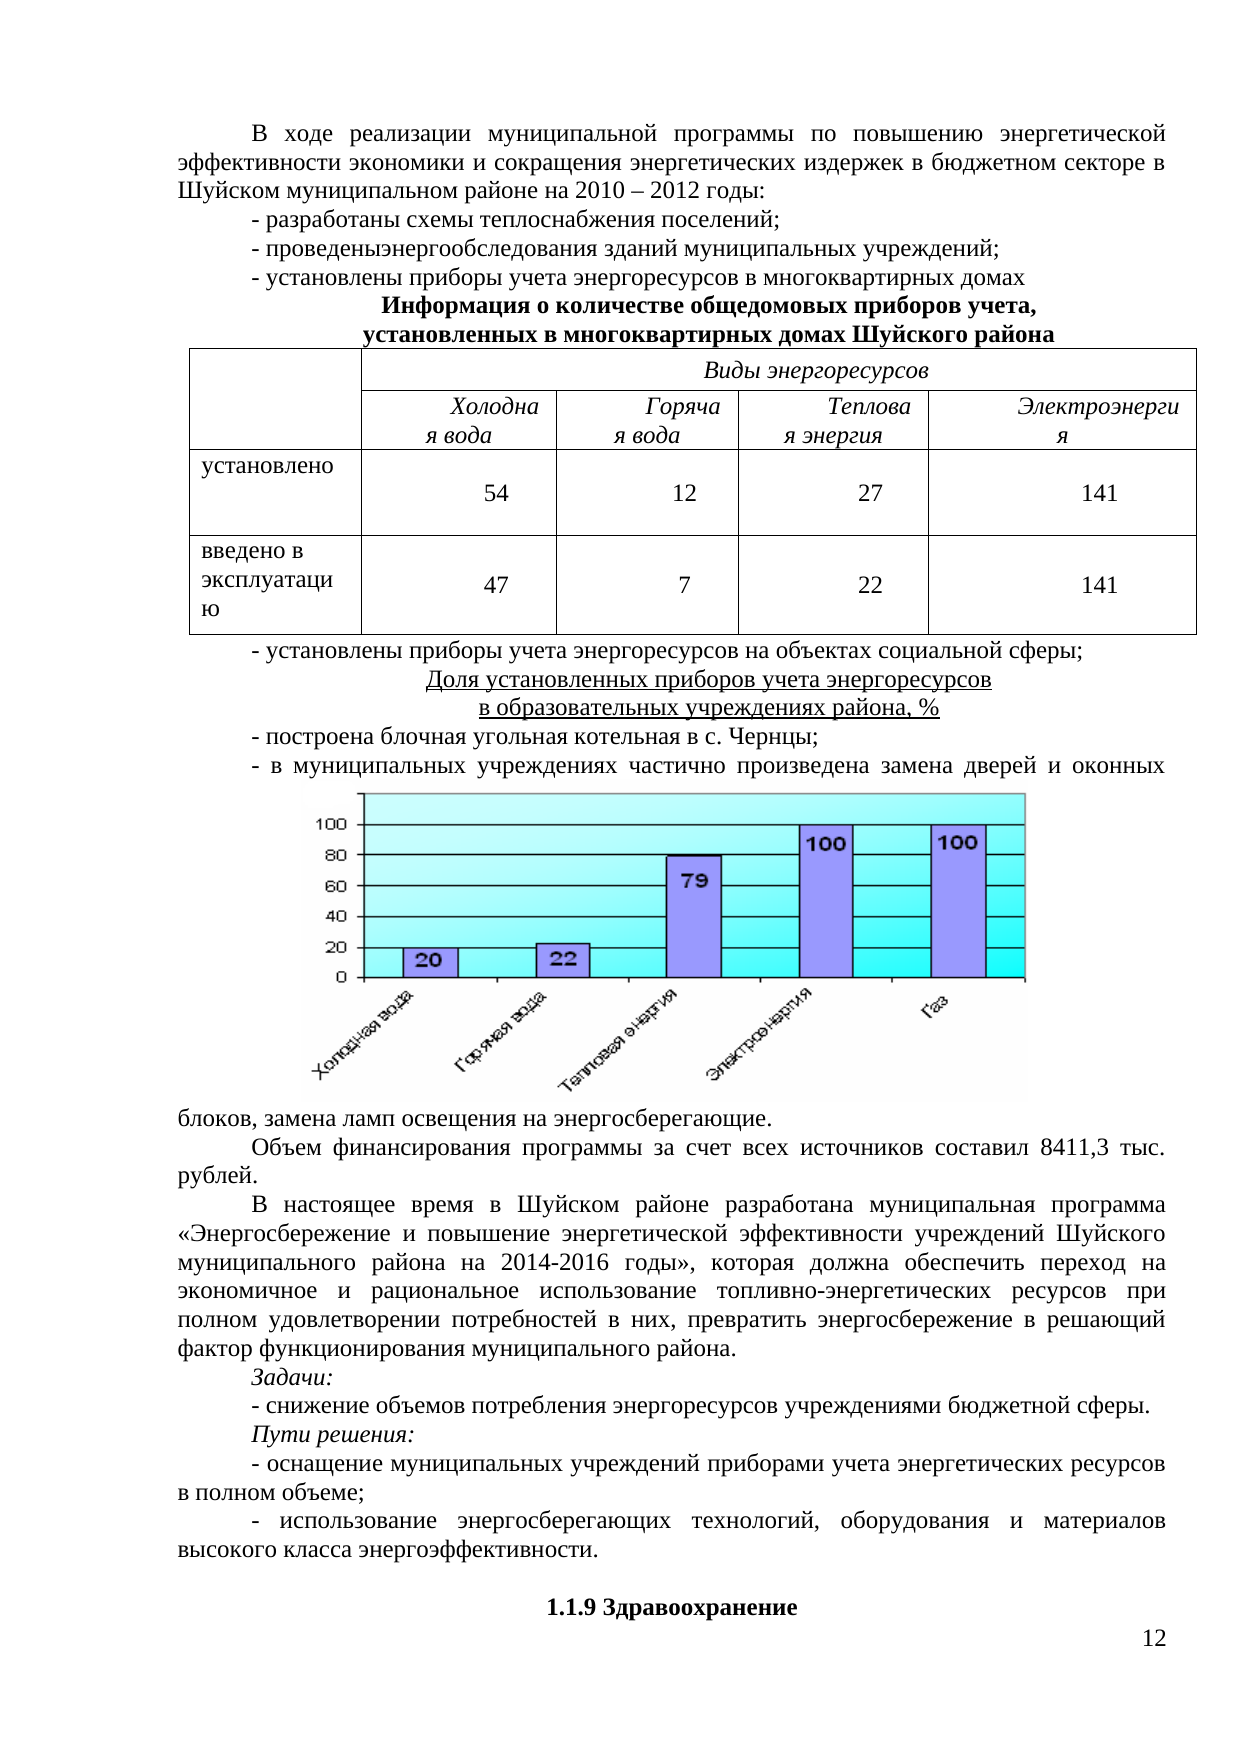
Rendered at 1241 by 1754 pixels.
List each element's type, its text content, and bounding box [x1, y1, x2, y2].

text В ходе реализации муниципальной программы по повышению энергетической эффективности экономики и сокращения энергетических издержек в бюджетном секторе в Шуйском муниципальном районе на 2010 – 2012 годы: [177, 118, 1167, 204]
text Задачи: [177, 1362, 1167, 1390]
text - в муниципальных учреждениях частично произведена замена дверей и оконных блоков, замена ламп освещения на энергосберегающие. [177, 750, 1167, 1132]
text установленных в многоквартирных домах Шуйского района [177, 319, 1167, 348]
text Доля установленных приборов учета энергоресурсов [177, 664, 1167, 692]
text в образовательных учреждениях района, % [177, 692, 1167, 721]
text - установлены приборы учета энергоресурсов на объектах социальной сферы; [177, 635, 1167, 664]
table_cell 47 [362, 536, 556, 634]
text - оснащение муниципальных учреждений приборами учета энергетических ресурсов в полном объеме; [177, 1448, 1167, 1505]
text Информация о количестве общедомовых приборов учета, [177, 291, 1167, 319]
table_cell 54 [362, 450, 556, 534]
table_cell 141 [929, 536, 1196, 634]
text - снижение объемов потребления энергоресурсов учреждениями бюджетной сферы. [177, 1390, 1167, 1419]
table_cell 7 [557, 536, 738, 634]
table_cell Электроэнергия [929, 391, 1196, 449]
text - разработаны схемы теплоснабжения поселений; [177, 204, 1167, 233]
table_cell введено в эксплуатацию [190, 536, 361, 634]
table_cell 141 [929, 450, 1196, 534]
table_cell Тепловая энергия [739, 391, 928, 449]
text - построена блочная угольная котельная в с. Чернцы; [177, 721, 1167, 750]
text Пути решения: [177, 1419, 1167, 1448]
table_cell 12 [557, 450, 738, 534]
table_cell установлено [190, 450, 361, 534]
table_header Виды энергоресурсов [362, 349, 1196, 390]
table_cell Горячая вода [557, 391, 738, 449]
text - установлены приборы учета энергоресурсов в многоквартирных домах [177, 262, 1167, 291]
table_cell 22 [739, 536, 928, 634]
table_cell 27 [739, 450, 928, 534]
text Объем финансирования программы за счет всех источников составил 8411,3 тыс. рублей. [177, 1132, 1167, 1189]
text В настоящее время в Шуйском районе разработана муниципальная программа «Энергосбережение и повышение энергетической эффективности учреждений Шуйского муниципального района на 2014-2016 годы», которая должна обеспечить переход на экономичное и рациональное использование топливно-энергетических ресурсов при полном удовлетворении потребностей в них, превратить энергосбережение в решающий фактор функционирования муниципального района. [177, 1189, 1167, 1362]
table_header [190, 349, 361, 449]
text - проведеныэнергообследования зданий муниципальных учреждений; [177, 233, 1167, 262]
table_cell Холодная вода [362, 391, 556, 449]
text 1.1.9 Здравоохранение [177, 1592, 1167, 1620]
text - использование энергосберегающих технологий, оборудования и материалов высокого класса энергоэффективности. [177, 1505, 1167, 1563]
